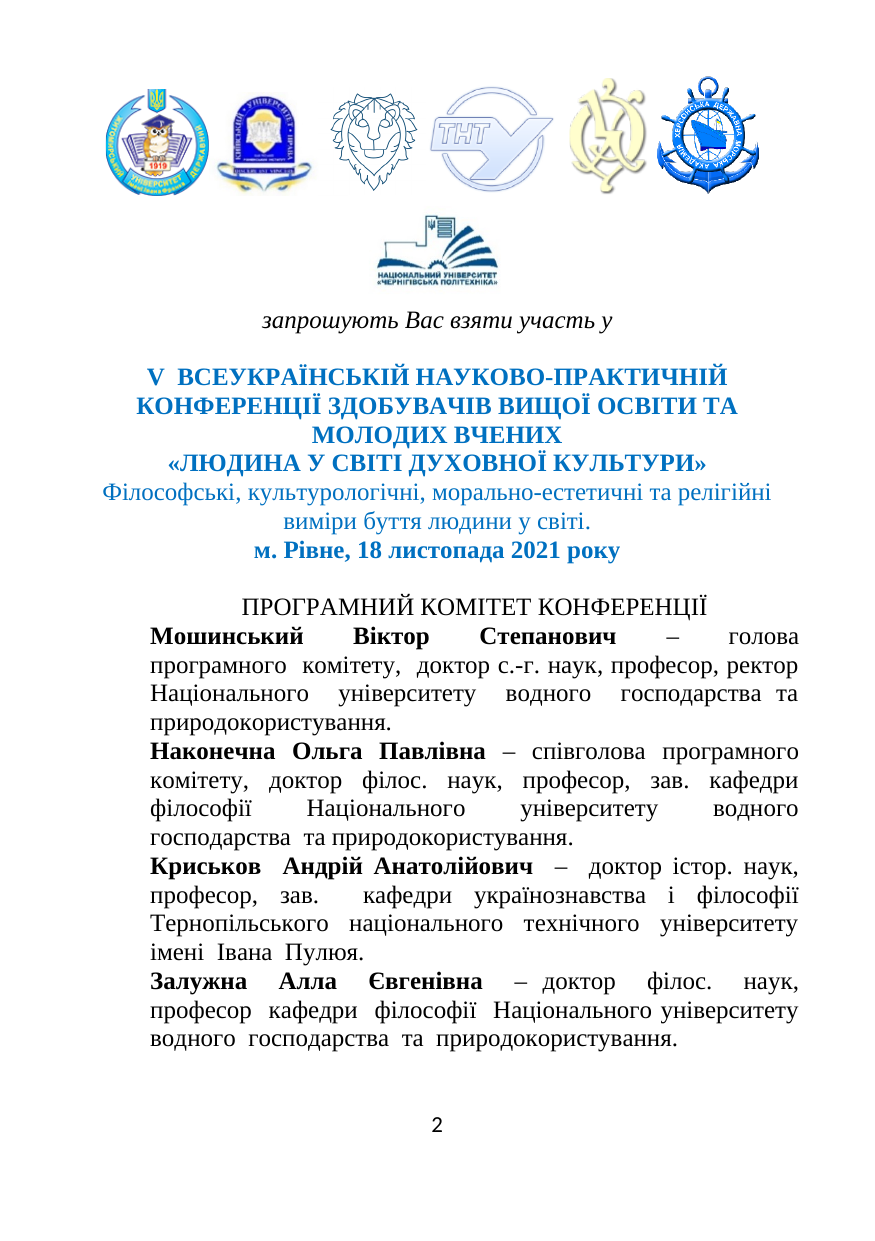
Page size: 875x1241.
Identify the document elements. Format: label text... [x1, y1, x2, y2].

text «ЛЮДИНА У СВІТІ ДУХОВНОЇ КУЛЬТУРИ» [75, 448, 799, 477]
picture [105, 81, 556, 305]
text Залужна Алла Євгенівна – доктор філос. наук, професор кафедри філософії Національного університету водного господарства та природокористування. [150, 966, 799, 1052]
text ПРОГРАМНИЙ КОМІТЕТ КОНФЕРЕНЦІЇ [150, 592, 799, 621]
text Наконечна Ольга Павлівна – співголова програмного комітету, доктор філос. наук, професор, зав. кафедри філософії Національного університету водного господарства та природокористування. [150, 736, 799, 851]
picture [105, 155, 149, 196]
text V ВСЕУКРАЇНСЬКІЙ НАУКОВО-ПРАКТИЧНІЙ КОНФЕРЕНЦІЇ ЗДОБУВАЧІВ ВИЩОЇ ОСВІТИ ТА МОЛОДИХ ВЧЕНИХ [75, 362, 799, 448]
text Криськов Андрій Анатолійович – доктор істор. наук, професор, зав. кафедри українознавства і філософії Тернопільського національного технічного університету імені Івана Пулюя. [150, 851, 799, 966]
text Мошинський Віктор Степанович – голова програмного комітету, доктор с.-г. наук, професор, ректор Національного університету водного господарства та природокористування. [150, 621, 799, 736]
text м. Рівне, 18 листопада 2021 року [75, 535, 799, 563]
text Філософські, культурологічні, морально-естетичні та релігійні виміри буття людини у світі. [75, 477, 799, 535]
picture [568, 75, 769, 196]
text запрошують Вас взяти участь у [75, 305, 799, 333]
